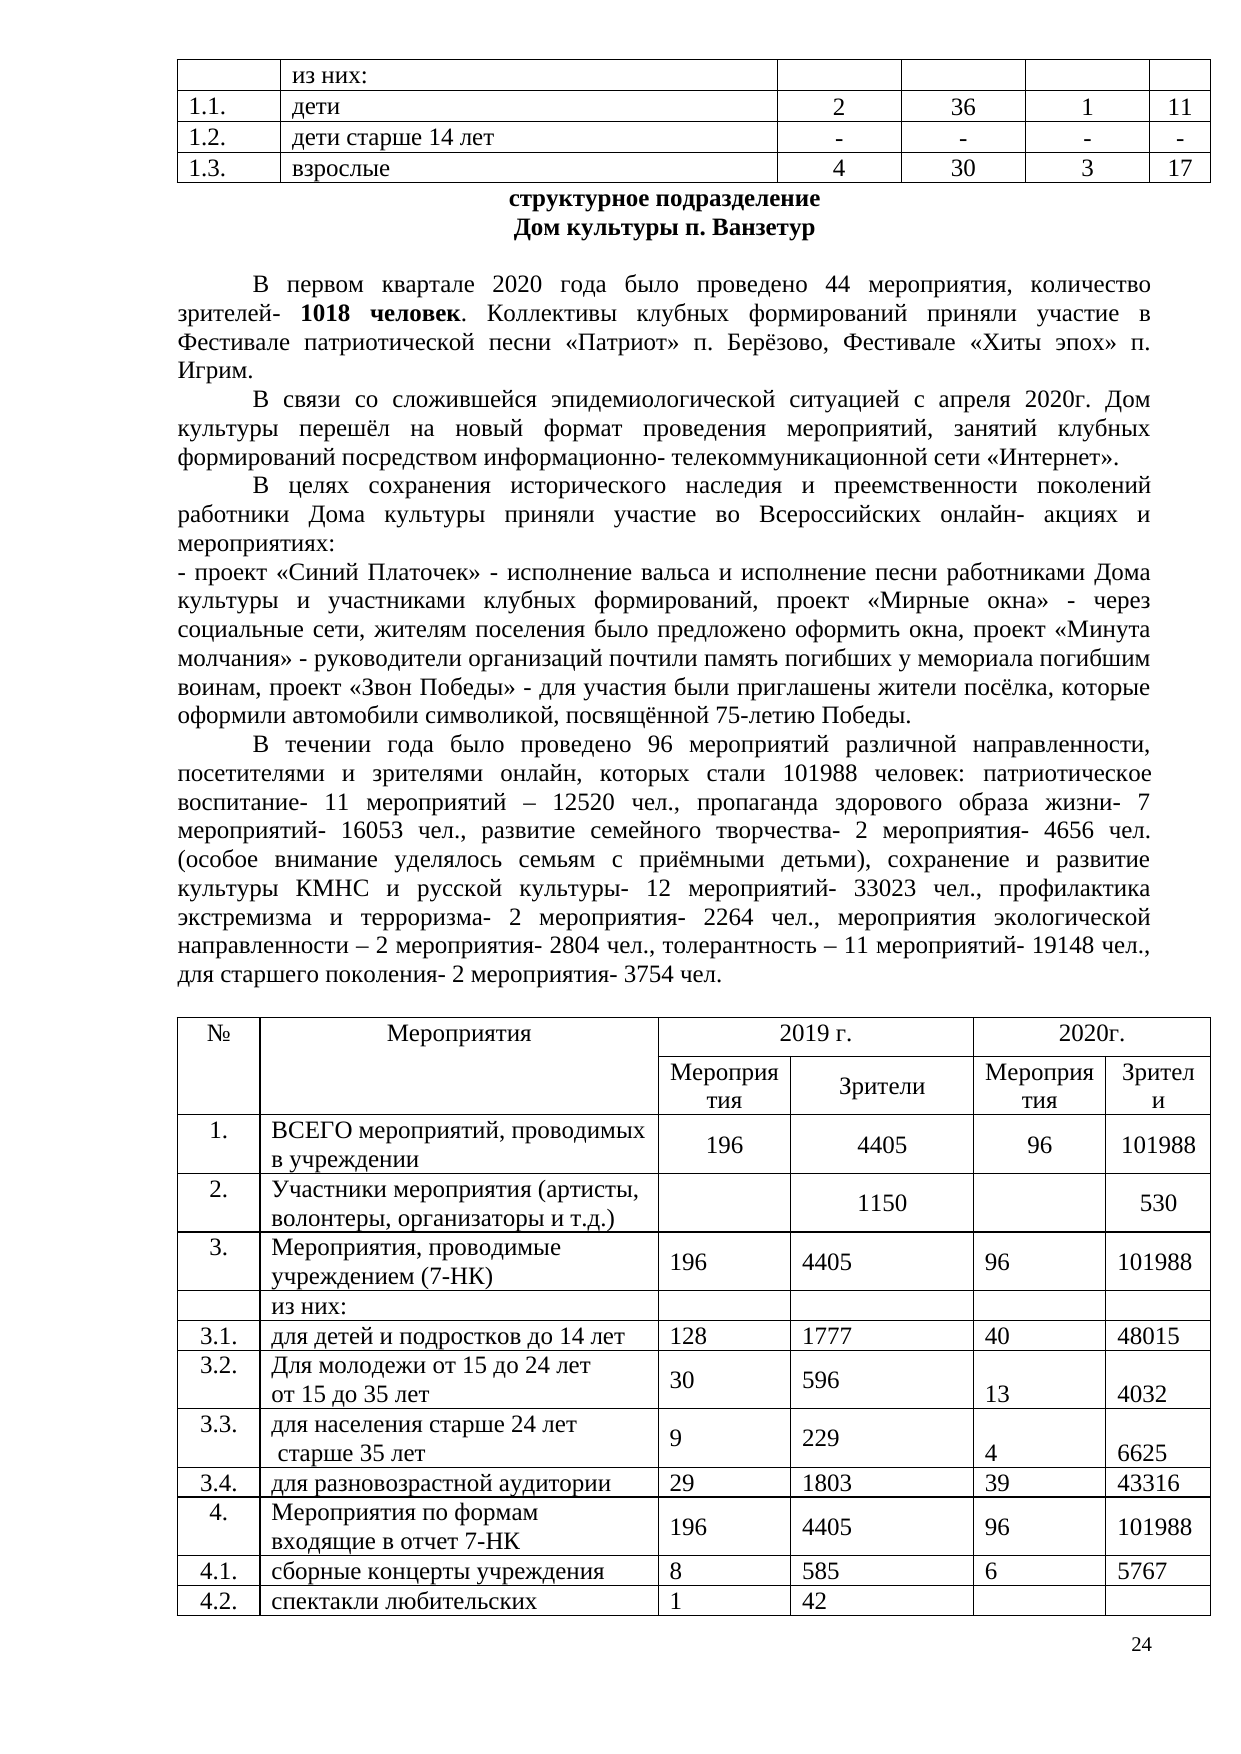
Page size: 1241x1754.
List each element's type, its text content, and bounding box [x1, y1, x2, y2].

table_cell 48015 [1106, 1321, 1210, 1349]
table_cell 530 [1106, 1174, 1210, 1231]
table_cell 101988 [1106, 1115, 1210, 1173]
table_cell 1.1. [178, 91, 280, 121]
table_cell 96 [974, 1115, 1105, 1173]
table_cell 6 [974, 1556, 1105, 1585]
text Дом культуры п. Ванзетур [177, 212, 1152, 241]
table_cell 2 [778, 91, 901, 121]
table_cell [1150, 60, 1210, 90]
table_cell [974, 1291, 1105, 1320]
table_cell [1106, 1291, 1210, 1320]
table_cell 196 [659, 1498, 790, 1555]
table_cell 5767 [1106, 1556, 1210, 1585]
table_cell Мероприятия [974, 1057, 1105, 1114]
table_cell [659, 1291, 790, 1320]
table_cell взрослые [281, 153, 777, 182]
table_cell 4.2. [178, 1586, 259, 1614]
table_cell 101988 [1106, 1498, 1210, 1555]
table_cell [178, 60, 280, 90]
table_cell Участники мероприятия (артисты, волонтеры, организаторы и т.д.) [261, 1174, 658, 1231]
table_cell 8 [659, 1556, 790, 1585]
table_cell - [902, 122, 1025, 152]
table_cell ВСЕГО мероприятий, проводимых в учреждении [261, 1115, 658, 1173]
table_cell - [1150, 122, 1210, 152]
table_cell [1026, 60, 1149, 90]
table_cell Мероприятия [659, 1057, 790, 1114]
table_cell 42 [791, 1586, 973, 1614]
table_cell из них: [261, 1291, 658, 1320]
table_cell 128 [659, 1321, 790, 1349]
table_cell 596 [791, 1351, 973, 1408]
table_header Мероприятия [261, 1018, 658, 1114]
table_cell 9 [659, 1409, 790, 1467]
table_cell 4. [178, 1498, 259, 1555]
table_cell 39 [974, 1468, 1105, 1496]
table_cell [791, 1291, 973, 1320]
table_cell из них: [281, 60, 777, 90]
table_cell 1777 [791, 1321, 973, 1349]
table_cell 13 [974, 1351, 1105, 1408]
table_cell 36 [902, 91, 1025, 121]
table_cell 1803 [791, 1468, 973, 1496]
table_cell для разновозрастной аудитории [261, 1468, 658, 1496]
table_cell 43316 [1106, 1468, 1210, 1496]
text В целях сохранения исторического наследия и преемственности поколений работники Дома культуры приняли участие во Всероссийских онлайн- акциях и мероприятиях: [177, 471, 1152, 557]
table_cell - [1026, 122, 1149, 152]
table_cell 4405 [791, 1498, 973, 1555]
table_cell для населения старше 24 лет старше 35 лет [261, 1409, 658, 1467]
table_cell дети старше 14 лет [281, 122, 777, 152]
table_cell 101988 [1106, 1233, 1210, 1290]
table_cell 229 [791, 1409, 973, 1467]
table_cell 4 [974, 1409, 1105, 1467]
table_cell Мероприятия по формам входящие в отчет 7-НК [261, 1498, 658, 1555]
table_cell 1 [659, 1586, 790, 1614]
table_cell 3.2. [178, 1351, 259, 1408]
table_cell 196 [659, 1115, 790, 1173]
table_cell 4405 [791, 1233, 973, 1290]
table_cell [178, 1291, 259, 1320]
table_cell 4032 [1106, 1351, 1210, 1408]
text - проект «Синий Платочек» - исполнение вальса и исполнение песни работниками Дома культуры и участниками клубных формирований, проект «Мирные окна» - через социальные сети, жителям поселения было предложено оформить окна, проект «Минута молчания» - руководители организаций почтили память погибших у мемориала погибшим воинам, проект «Звон Победы» - для участия были приглашены жители посёлка, которые оформили автомобили символикой, посвящённой 75-летию Победы. [177, 557, 1152, 729]
table_header 2020г. [974, 1018, 1210, 1056]
table_cell 96 [974, 1498, 1105, 1555]
table_cell 4405 [791, 1115, 973, 1173]
table_cell 585 [791, 1556, 973, 1585]
table_cell 30 [902, 153, 1025, 182]
table_cell 1. [178, 1115, 259, 1173]
text В первом квартале 2020 года было проведено 44 мероприятия, количество зрителей- 1018 человек. Коллективы клубных формирований приняли участие в Фестивале патриотической песни «Патриот» п. Берёзово, Фестивале «Хиты эпох» п. Игрим. [177, 269, 1152, 384]
table_cell 1150 [791, 1174, 973, 1231]
text В связи со сложившейся эпидемиологической ситуацией с апреля 2020г. Дом культуры перешёл на новый формат проведения мероприятий, занятий клубных формирований посредством информационно- телекоммуникационной сети «Интернет». [177, 384, 1152, 471]
table_cell Зрители [1106, 1057, 1210, 1114]
table_cell 40 [974, 1321, 1105, 1349]
table_cell 3. [178, 1233, 259, 1290]
table_cell [778, 60, 901, 90]
table_cell дети [281, 91, 777, 121]
table_cell [1106, 1586, 1210, 1614]
table_header № [178, 1018, 259, 1114]
table_cell 30 [659, 1351, 790, 1408]
table_cell 3.1. [178, 1321, 259, 1349]
table_cell 6625 [1106, 1409, 1210, 1467]
table_cell 196 [659, 1233, 790, 1290]
table_cell Для молодежи от 15 до 24 лет от 15 до 35 лет [261, 1351, 658, 1408]
table_cell 1 [1026, 91, 1149, 121]
table_cell [974, 1174, 1105, 1231]
table_cell 3 [1026, 153, 1149, 182]
table_cell 4 [778, 153, 901, 182]
table_cell 11 [1150, 91, 1210, 121]
table_cell 17 [1150, 153, 1210, 182]
table_cell [902, 60, 1025, 90]
table_cell 1.2. [178, 122, 280, 152]
table_cell 2. [178, 1174, 259, 1231]
text структурное подразделение [177, 183, 1152, 212]
table_cell Мероприятия, проводимые учреждением (7-НК) [261, 1233, 658, 1290]
table_cell 4.1. [178, 1556, 259, 1585]
text В течении года было проведено 96 мероприятий различной направленности, посетителями и зрителями онлайн, которых стали 101988 человек: патриотическое воспитание- 11 мероприятий – 12520 чел., пропаганда здорового образа жизни- 7 мероприятий- 16053 чел., развитие семейного творчества- 2 мероприятия- 4656 чел. (особое внимание уделялось семьям с приёмными детьми), сохранение и развитие культуры КМНС и русской культуры- 12 мероприятий- 33023 чел., профилактика экстремизма и терроризма- 2 мероприятия- 2264 чел., мероприятия экологической направленности – 2 мероприятия- 2804 чел., толерантность – 11 мероприятий- 19148 чел., для старшего поколения- 2 мероприятия- 3754 чел. [177, 729, 1152, 988]
table_cell Зрители [791, 1057, 973, 1114]
table_cell 3.4. [178, 1468, 259, 1496]
table_cell [659, 1174, 790, 1231]
table_cell сборные концерты учреждения [261, 1556, 658, 1585]
table_cell 1.3. [178, 153, 280, 182]
table_cell для детей и подростков до 14 лет [261, 1321, 658, 1349]
table_cell 29 [659, 1468, 790, 1496]
table_cell 3.3. [178, 1409, 259, 1467]
table_cell 96 [974, 1233, 1105, 1290]
table_header 2019 г. [659, 1018, 973, 1056]
table_cell - [778, 122, 901, 152]
table_cell [974, 1586, 1105, 1614]
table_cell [261, 1586, 658, 1614]
